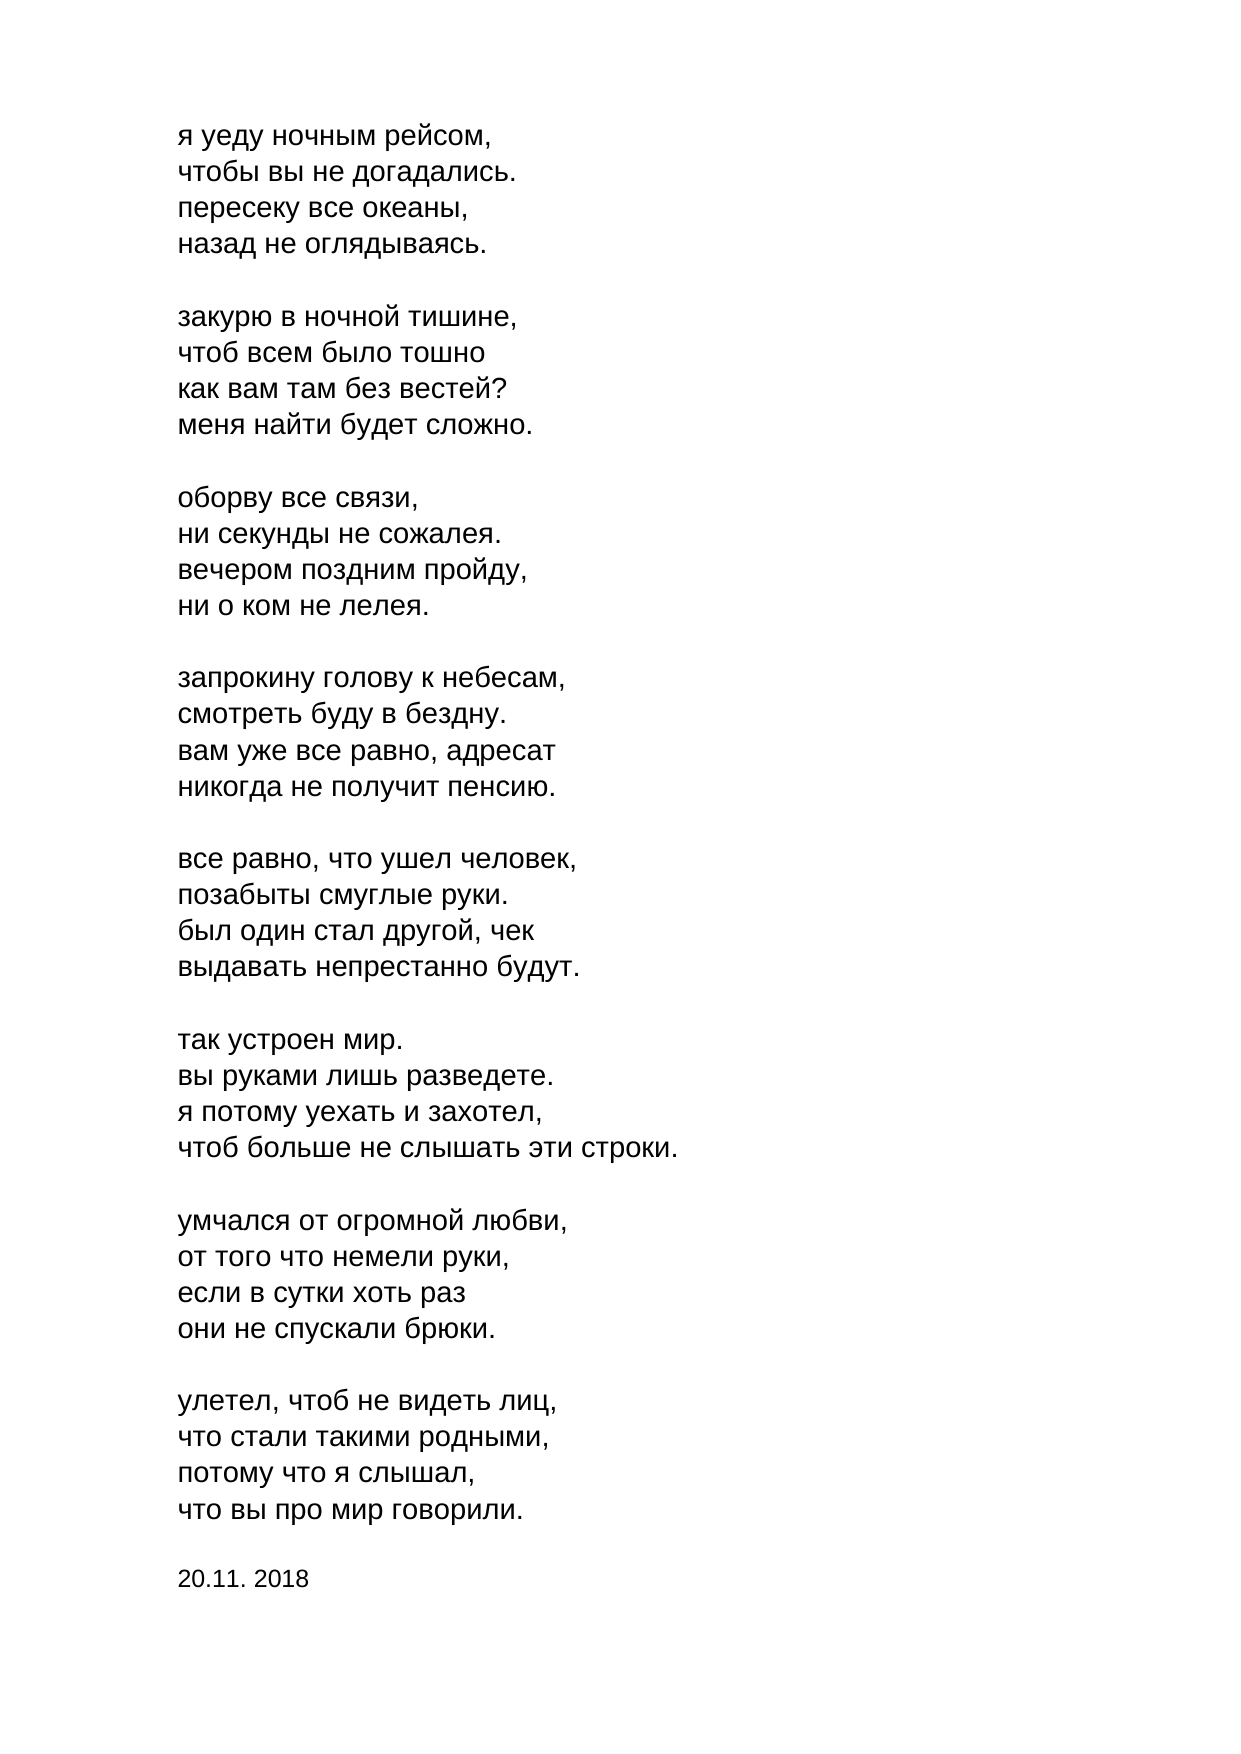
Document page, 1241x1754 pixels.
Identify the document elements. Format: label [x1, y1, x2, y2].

text [177, 118, 1152, 1592]
